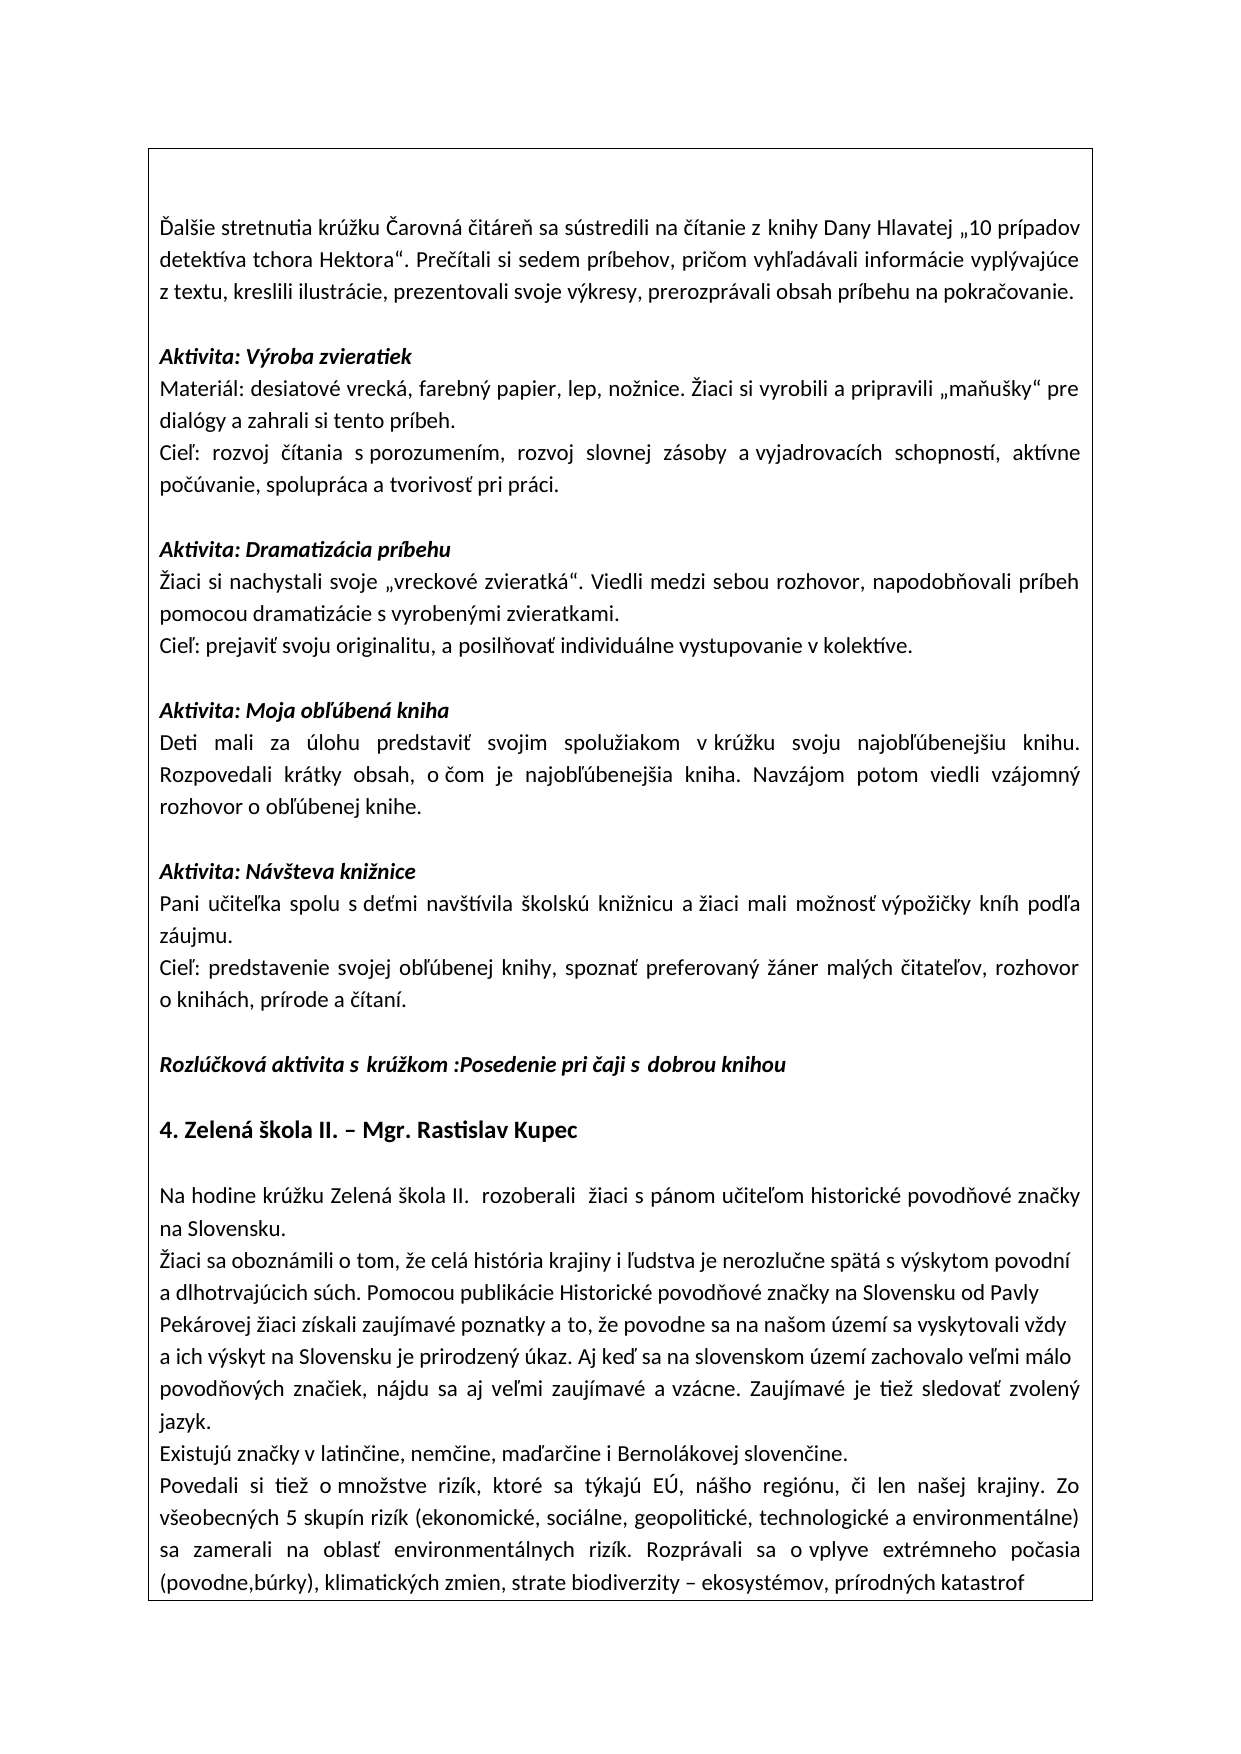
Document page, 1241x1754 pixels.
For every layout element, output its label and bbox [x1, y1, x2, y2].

table_header [149, 149, 1092, 1599]
